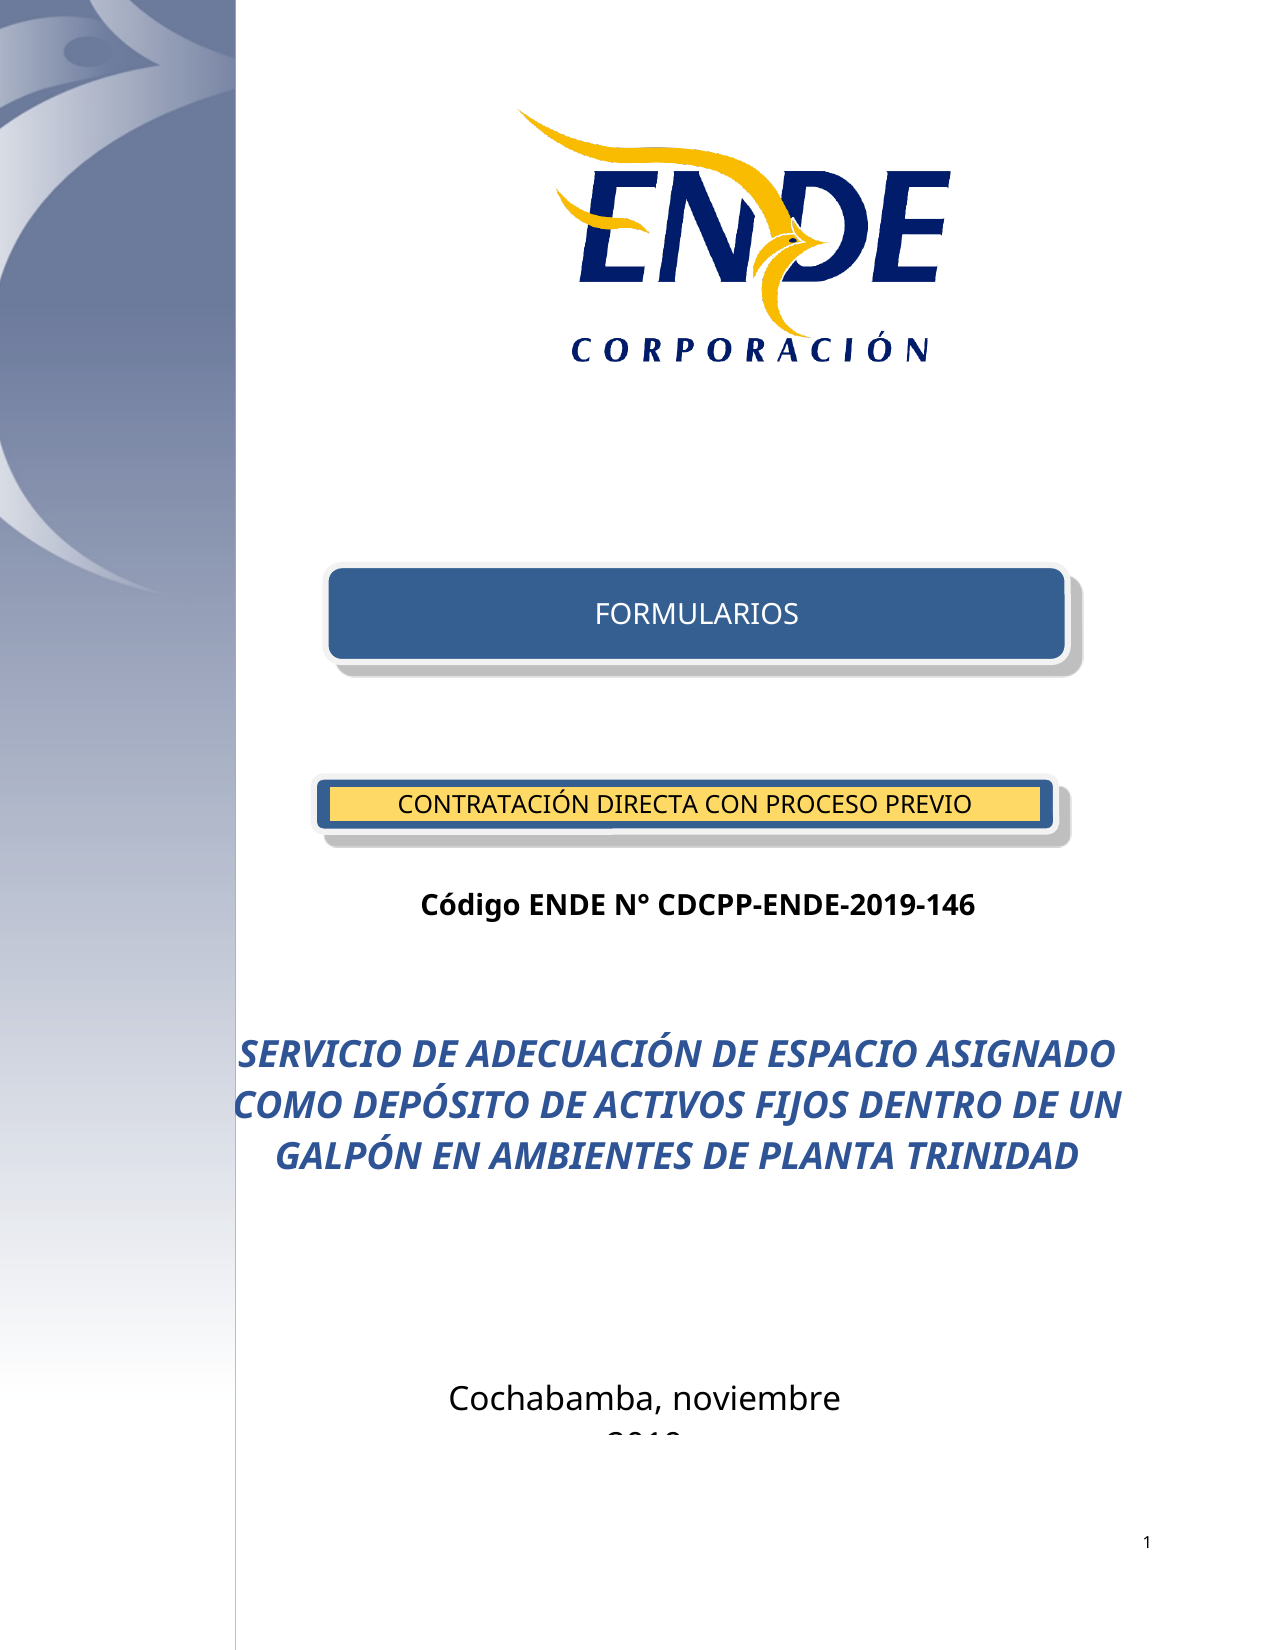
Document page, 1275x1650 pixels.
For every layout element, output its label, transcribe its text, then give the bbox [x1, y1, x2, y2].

picture [0, 0, 238, 1650]
text SERVICIO DE ADECUACIÓN DE ESPACIO ASIGNADO COMO DEPÓSITO DE ACTIVOS FIJOS DENTRO DE UN GALPÓN EN AMBIENTES DE PLANTA TRINIDAD [238, 1027, 1152, 1180]
picture [508, 93, 963, 372]
